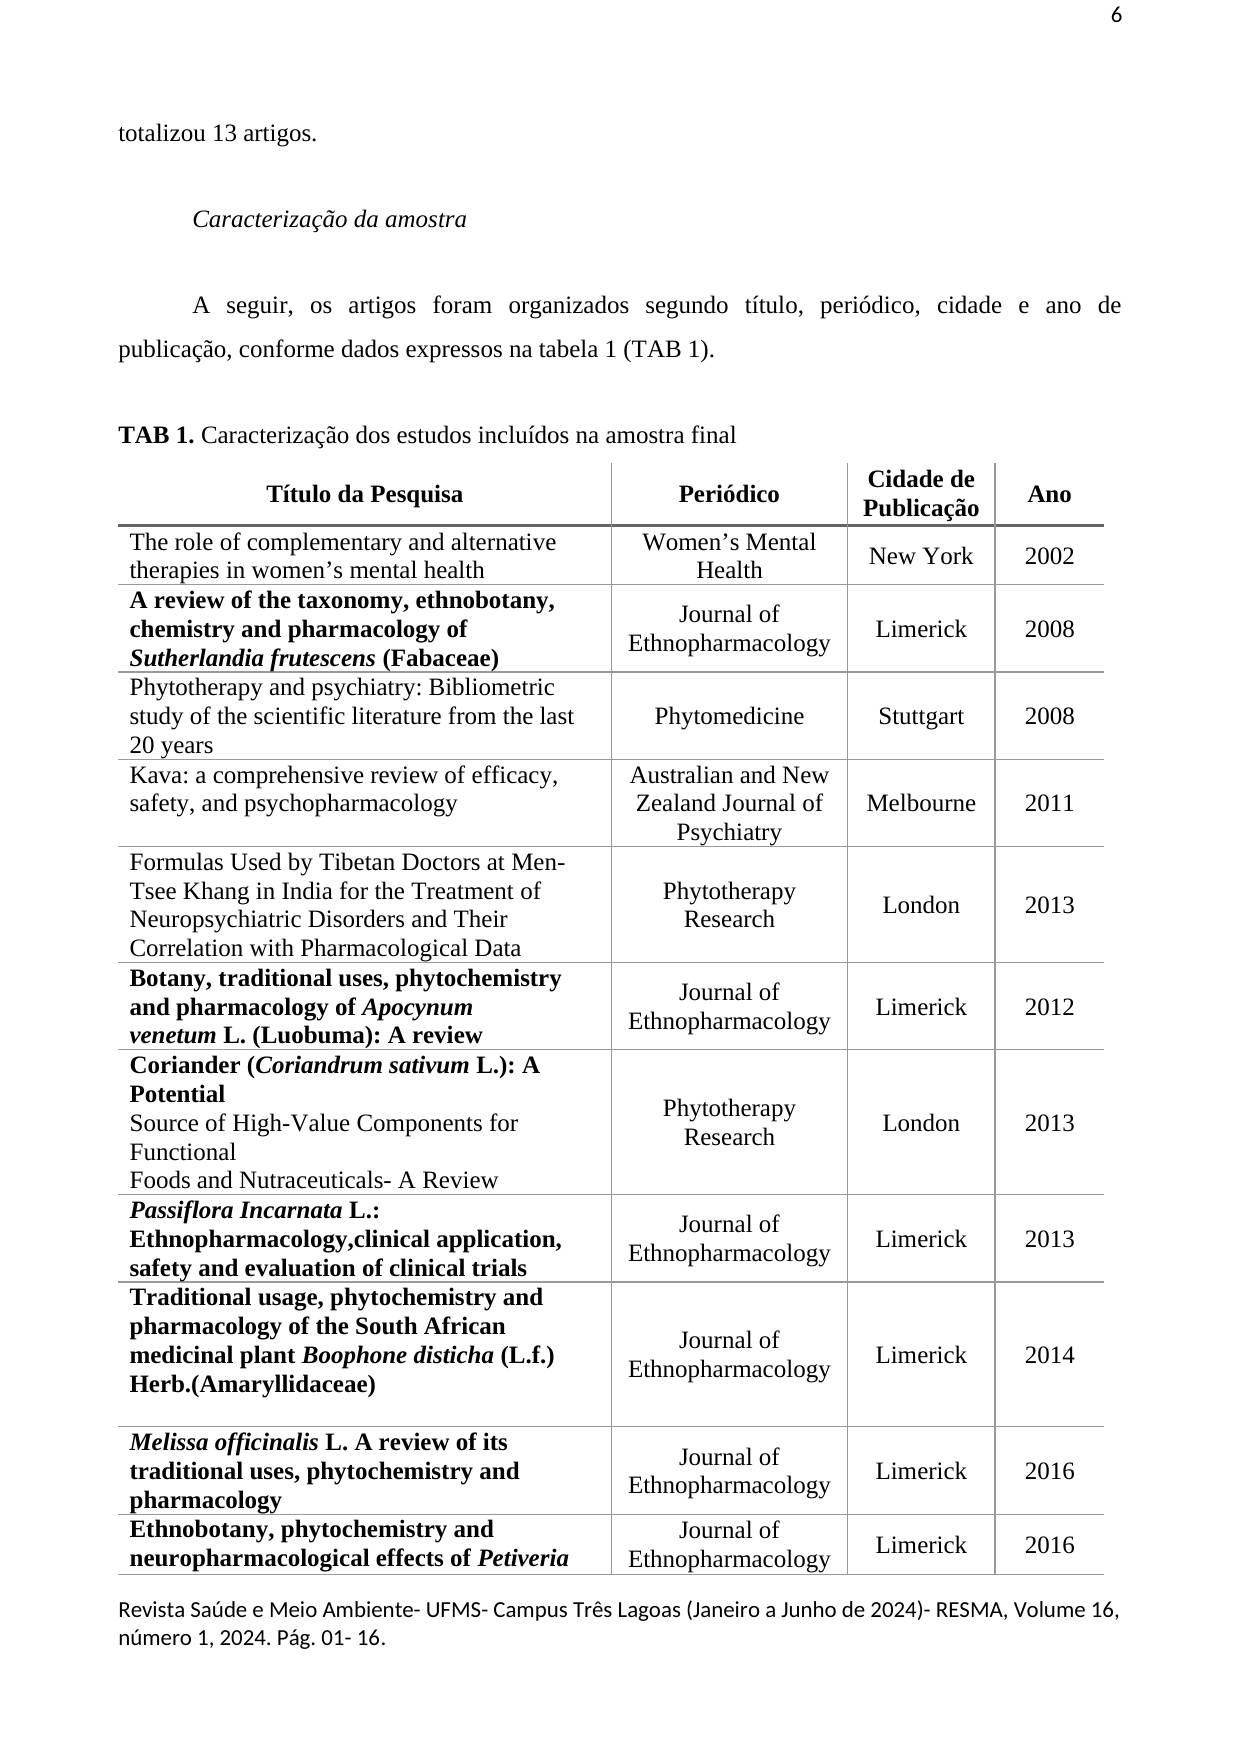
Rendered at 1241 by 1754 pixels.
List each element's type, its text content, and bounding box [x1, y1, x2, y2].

table_cell Phytotherapy Research [612, 1050, 847, 1194]
table_cell 2016 [996, 1515, 1104, 1574]
table_cell 2014 [996, 1283, 1104, 1426]
table_cell Australian and New Zealand Journal of Psychiatry [612, 760, 847, 846]
table_cell 2008 [996, 673, 1104, 759]
table_cell 2002 [996, 527, 1104, 584]
table_cell 2008 [996, 585, 1104, 671]
table_cell Limerick [848, 963, 994, 1049]
table_header Título da Pesquisa [118, 463, 611, 523]
table_cell Limerick [848, 585, 994, 671]
table_cell Stuttgart [848, 673, 994, 759]
table_cell Limerick [848, 1427, 994, 1513]
table_cell Journal of Ethnopharmacology [612, 963, 847, 1049]
table_cell Journal of Ethnopharmacology [612, 1427, 847, 1513]
text TAB 1. Caracterização dos estudos incluídos na amostra final [118, 420, 1122, 449]
table_cell 2013 [996, 1050, 1104, 1194]
table_cell 2012 [996, 963, 1104, 1049]
table_cell Melbourne [848, 760, 994, 846]
table_cell A review of the taxonomy, ethnobotany, chemistry and pharmacology of Sutherlandia frutescens (Fabaceae) [118, 585, 611, 671]
table_cell London [848, 1050, 994, 1194]
table_cell Melissa officinalis L. A review of its traditional uses, phytochemistry and pharmacology [118, 1427, 611, 1513]
table_cell London [848, 847, 994, 962]
table_cell New York [848, 527, 994, 584]
table_cell Journal of Ethnopharmacology [612, 1283, 847, 1426]
table_cell Limerick [848, 1283, 994, 1426]
table_cell Phytomedicine [612, 673, 847, 759]
table_cell 2013 [996, 847, 1104, 962]
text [118, 118, 1122, 147]
text Caracterização da amostra [118, 204, 1122, 233]
table_cell Phytotherapy and psychiatry: Bibliometric study of the scientific literature from the last 20 years [118, 673, 611, 759]
table_cell 2016 [996, 1427, 1104, 1513]
table_cell Coriander (Coriandrum sativum L.): A Potential Source of High-Value Components for Functional Foods and Nutraceuticals- A Review [118, 1050, 611, 1194]
table_header Cidade de Publicação [848, 463, 994, 523]
table_cell Journal of Ethnopharmacology [612, 585, 847, 671]
table_cell Women’s Mental Health [612, 527, 847, 584]
table_cell Traditional usage, phytochemistry and pharmacology of the South African medicinal plant Boophone disticha (L.f.) Herb.(Amaryllidaceae) [118, 1283, 611, 1426]
table_cell Limerick [848, 1195, 994, 1281]
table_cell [118, 1515, 611, 1574]
table_cell Formulas Used by Tibetan Doctors at Men-Tsee Khang in India for the Treatment of Neuropsychiatric Disorders and Their Correlation with Pharmacological Data [118, 847, 611, 962]
text A seguir, os artigos foram organizados segundo título, periódico, cidade e ano de publicação, conforme dados expressos na tabela 1 (TAB 1). [118, 291, 1122, 362]
table_cell Botany, traditional uses, phytochemistry and pharmacology of Apocynum venetum L. (Luobuma): A review [118, 963, 611, 1049]
table_header Ano [996, 463, 1104, 523]
table_cell 2011 [996, 760, 1104, 846]
table_cell Passiflora Incarnata L.: Ethnopharmacology,clinical application, safety and evaluation of clinical trials [118, 1195, 611, 1281]
table_cell Limerick [848, 1515, 994, 1574]
table_cell Journal of Ethnopharmacology [612, 1195, 847, 1281]
table_cell The role of complementary and alternative therapies in women’s mental health [118, 527, 611, 584]
table_cell Kava: a comprehensive review of efficacy, safety, and psychopharmacology [118, 760, 611, 846]
table_cell Phytotherapy Research [612, 847, 847, 962]
table_cell 2013 [996, 1195, 1104, 1281]
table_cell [612, 1515, 847, 1574]
table_header Periódico [612, 463, 847, 523]
